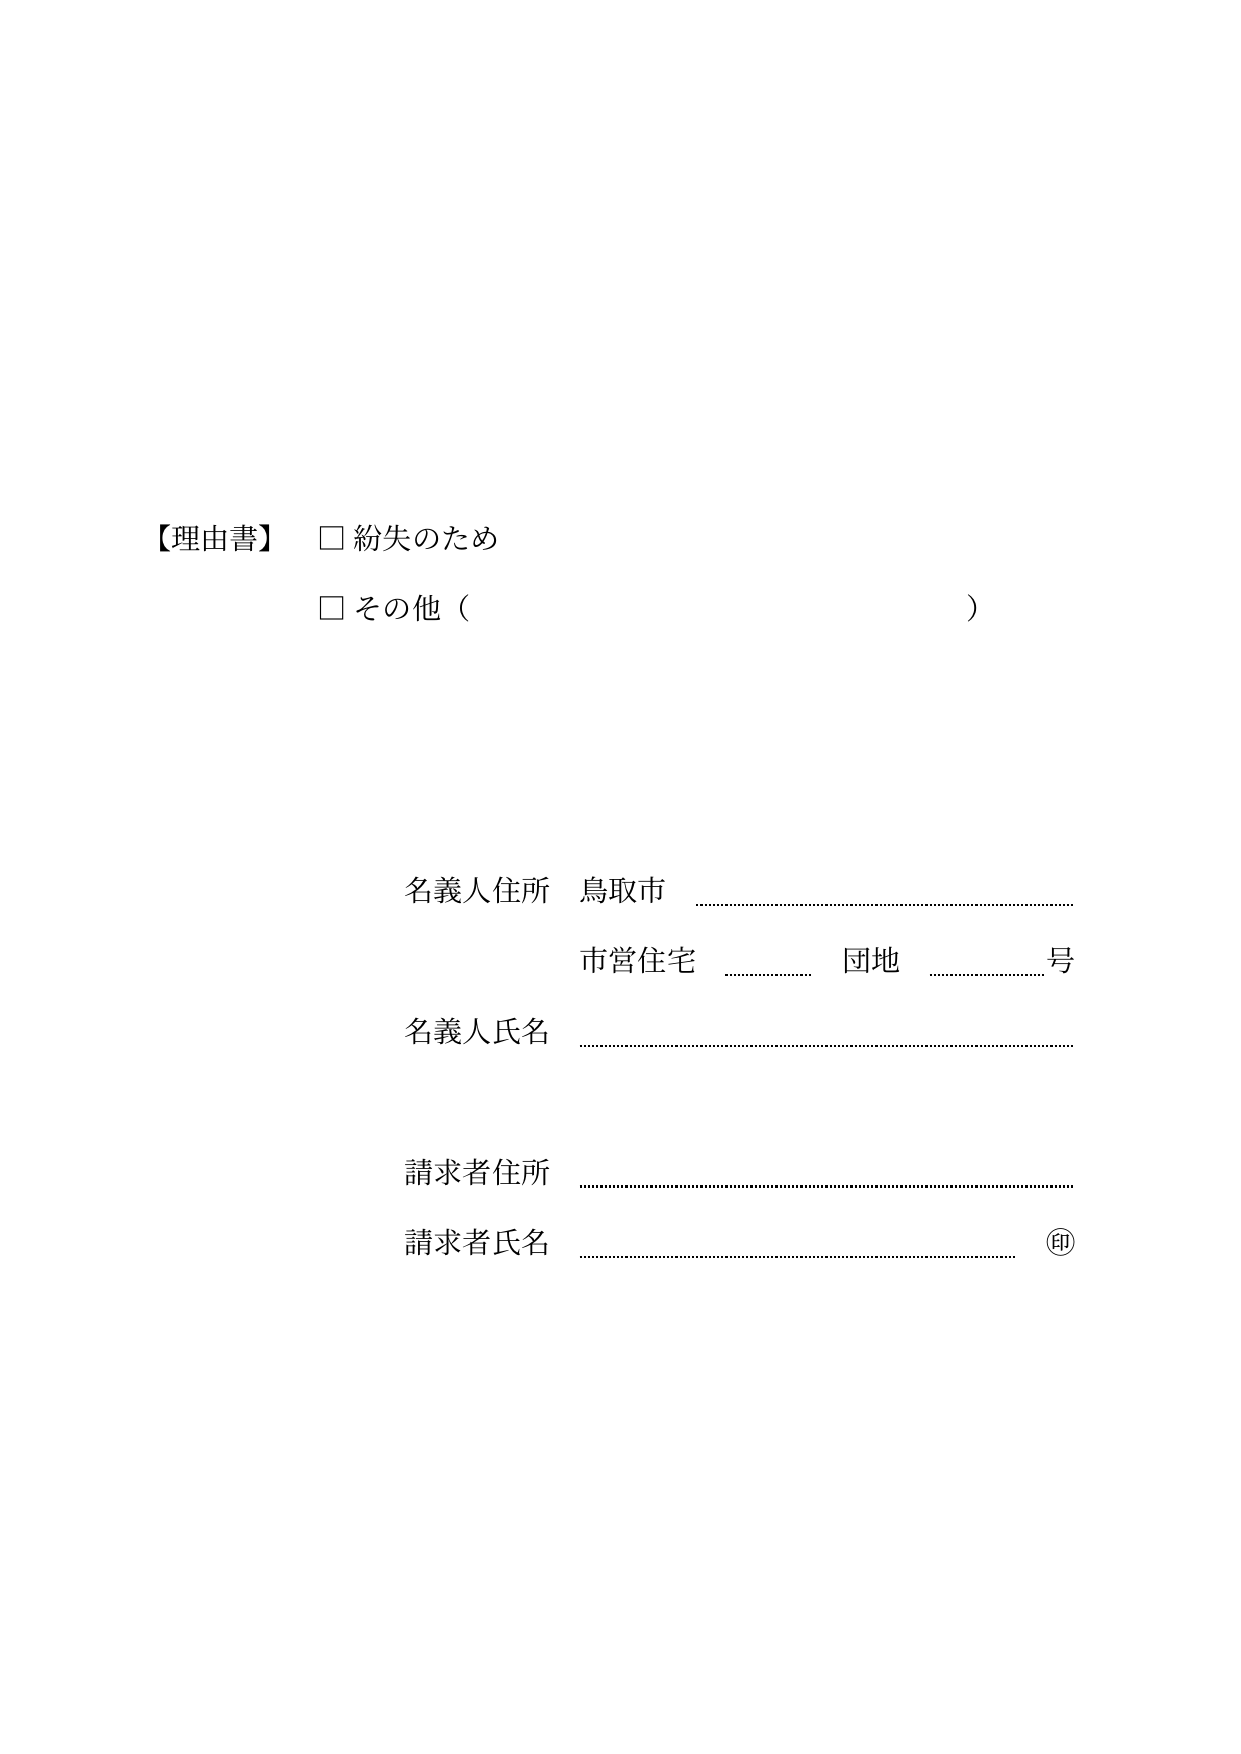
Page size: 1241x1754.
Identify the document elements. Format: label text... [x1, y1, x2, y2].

text □ その他（ ） [142, 572, 1098, 642]
text 名義人住所 鳥取市 [142, 854, 1098, 924]
text 市営住宅 団地 号 [142, 924, 1098, 994]
text 請求者住所 [142, 1135, 1098, 1206]
text 請求者氏名 ㊞ [142, 1206, 1098, 1276]
text 【理由書】 □ 紛失のため [142, 502, 1098, 572]
text 名義人氏名 [142, 994, 1098, 1065]
